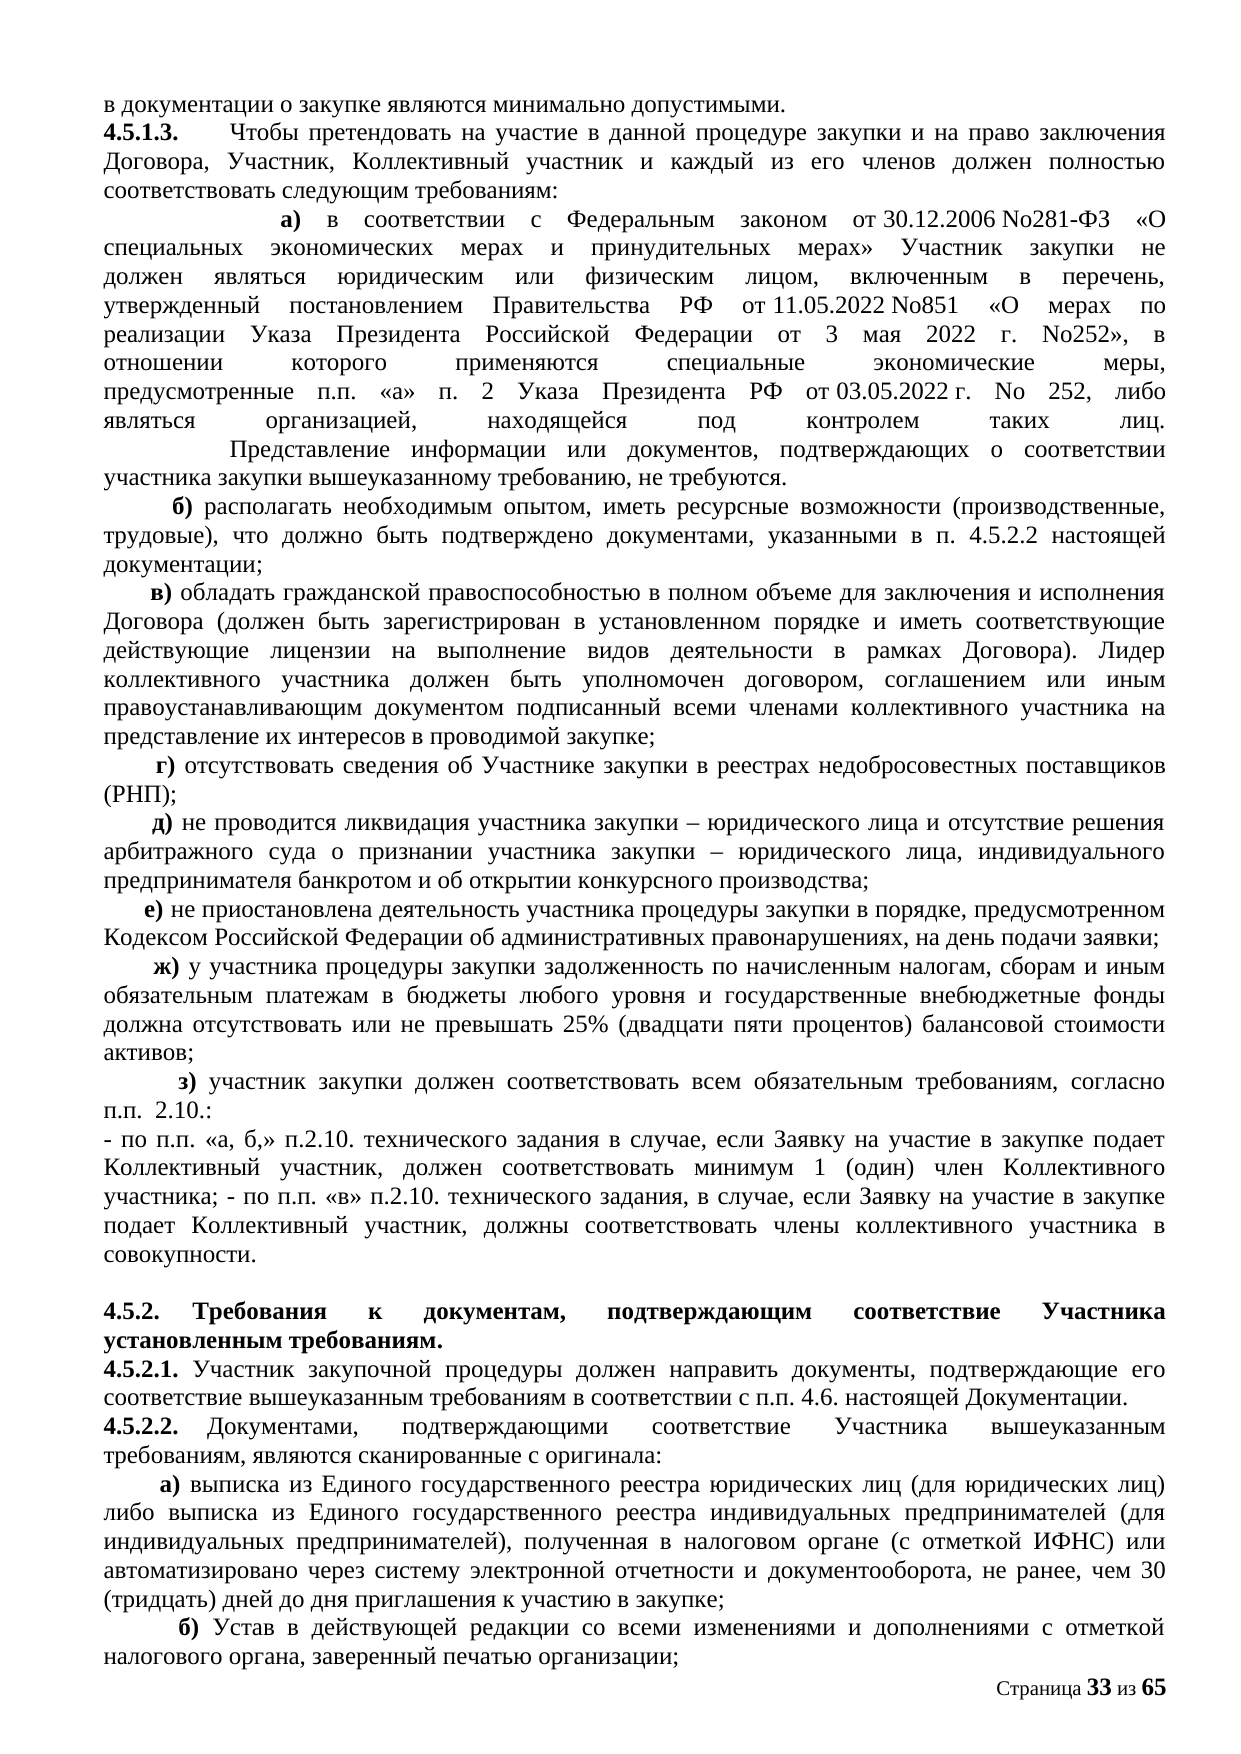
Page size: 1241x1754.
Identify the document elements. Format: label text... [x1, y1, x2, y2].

text г) отсутствовать сведения об Участнике закупки в реестрах недобросовестных поставщиков (РНП); [103, 750, 1166, 807]
text б) располагать необходимым опытом, иметь ресурсные возможности (производственные, трудовые), что должно быть подтверждено документами, указанными в п. 4.5.2.2 настоящей документации; [103, 491, 1166, 577]
text з) участник закупки должен соответствовать всем обязательным требованиям, согласно п.п. 2.10.: [103, 1066, 1166, 1124]
list а) в соответствии с Федеральным законом от 30.12.2006 No281-ФЗ «О специальных экономических мерах и принудительных мерах» Участник закупки не должен являться юридическим или физическим лицом, включенным в перечень, утвержденный постановлением Правительства РФ от 11.05.2022 No851 «О мерах по реализации Указа Президента Российской Федерации от 3 мая 2022 г. No252», в отношении которого применяются специальные экономические меры, предусмотренные п.п. «а» п. 2 Указа Президента РФ от 03.05.2022 г. No 252, либо являться организацией, находящейся под контролем таких лиц. Представление информации или документов, подтверждающих о соответствии участника закупки вышеуказанному требованию, не требуются. [103, 204, 1166, 491]
text - по п.п. «а, б,» п.2.10. технического задания в случае, если Заявку на участие в закупке подает Коллективный участник, должен соответствовать минимум 1 (один) член Коллективного участника; - по п.п. «в» п.2.10. технического задания, в случае, если Заявку на участие в закупке подает Коллективный участник, должны соответствовать члены коллективного участника в совокупности. [103, 1124, 1166, 1267]
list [103, 89, 1166, 117]
list Участник закупочной процедуры должен направить документы, подтверждающие его соответствие вышеуказанным требованиям в соответствии с п.п. 4.6. настоящей Документации. [103, 1354, 1166, 1411]
list Требования к документам, подтверждающим соответствие Участника установленным требованиям. [103, 1296, 1166, 1354]
text ж) у участника процедуры закупки задолженность по начисленным налогам, сборам и иным обязательным платежам в бюджеты любого уровня и государственные внебюджетные фонды должна отсутствовать или не превышать 25% (двадцати пяти процентов) балансовой стоимости активов; [103, 951, 1166, 1066]
list Документами, подтверждающими соответствие Участника вышеуказанным требованиям, являются сканированные с оригинала: [103, 1411, 1166, 1469]
text в) обладать гражданской правоспособностью в полном объеме для заключения и исполнения Договора (должен быть зарегистрирован в установленном порядке и иметь соответствующие действующие лицензии на выполнение видов деятельности в рамках Договора). Лидер коллективного участника должен быть уполномочен договором, соглашением или иным правоустанавливающим документом подписанный всеми членами коллективного участника на представление их интересов в проводимой закупке; [103, 577, 1166, 750]
list Чтобы претендовать на участие в данной процедуре закупки и на право заключения Договора, Участник, Коллективный участник и каждый из его членов должен полностью соответствовать следующим требованиям: [103, 117, 1166, 204]
text д) не проводится ликвидация участника закупки – юридического лица и отсутствие решения арбитражного суда о признании участника закупки – юридического лица, индивидуального предпринимателя банкротом и об открытии конкурсного производства; [103, 807, 1166, 894]
text е) не приостановлена деятельность участника процедуры закупки в порядке, предусмотренном Кодексом Российской Федерации об административных правонарушениях, на день подачи заявки; [103, 894, 1166, 951]
text а) выписка из Единого государственного реестра юридических лиц (для юридических лиц) либо выписка из Единого государственного реестра индивидуальных предпринимателей (для индивидуальных предпринимателей), полученная в налоговом органе (с отметкой ИФНС) или автоматизировано через систему электронной отчетности и документооборота, не ранее, чем 30 (тридцать) дней до дня приглашения к участию в закупке; [103, 1469, 1166, 1612]
text б) Устав в действующей редакции со всеми изменениями и дополнениями с отметкой налогового органа, заверенный печатью организации; [103, 1612, 1166, 1670]
